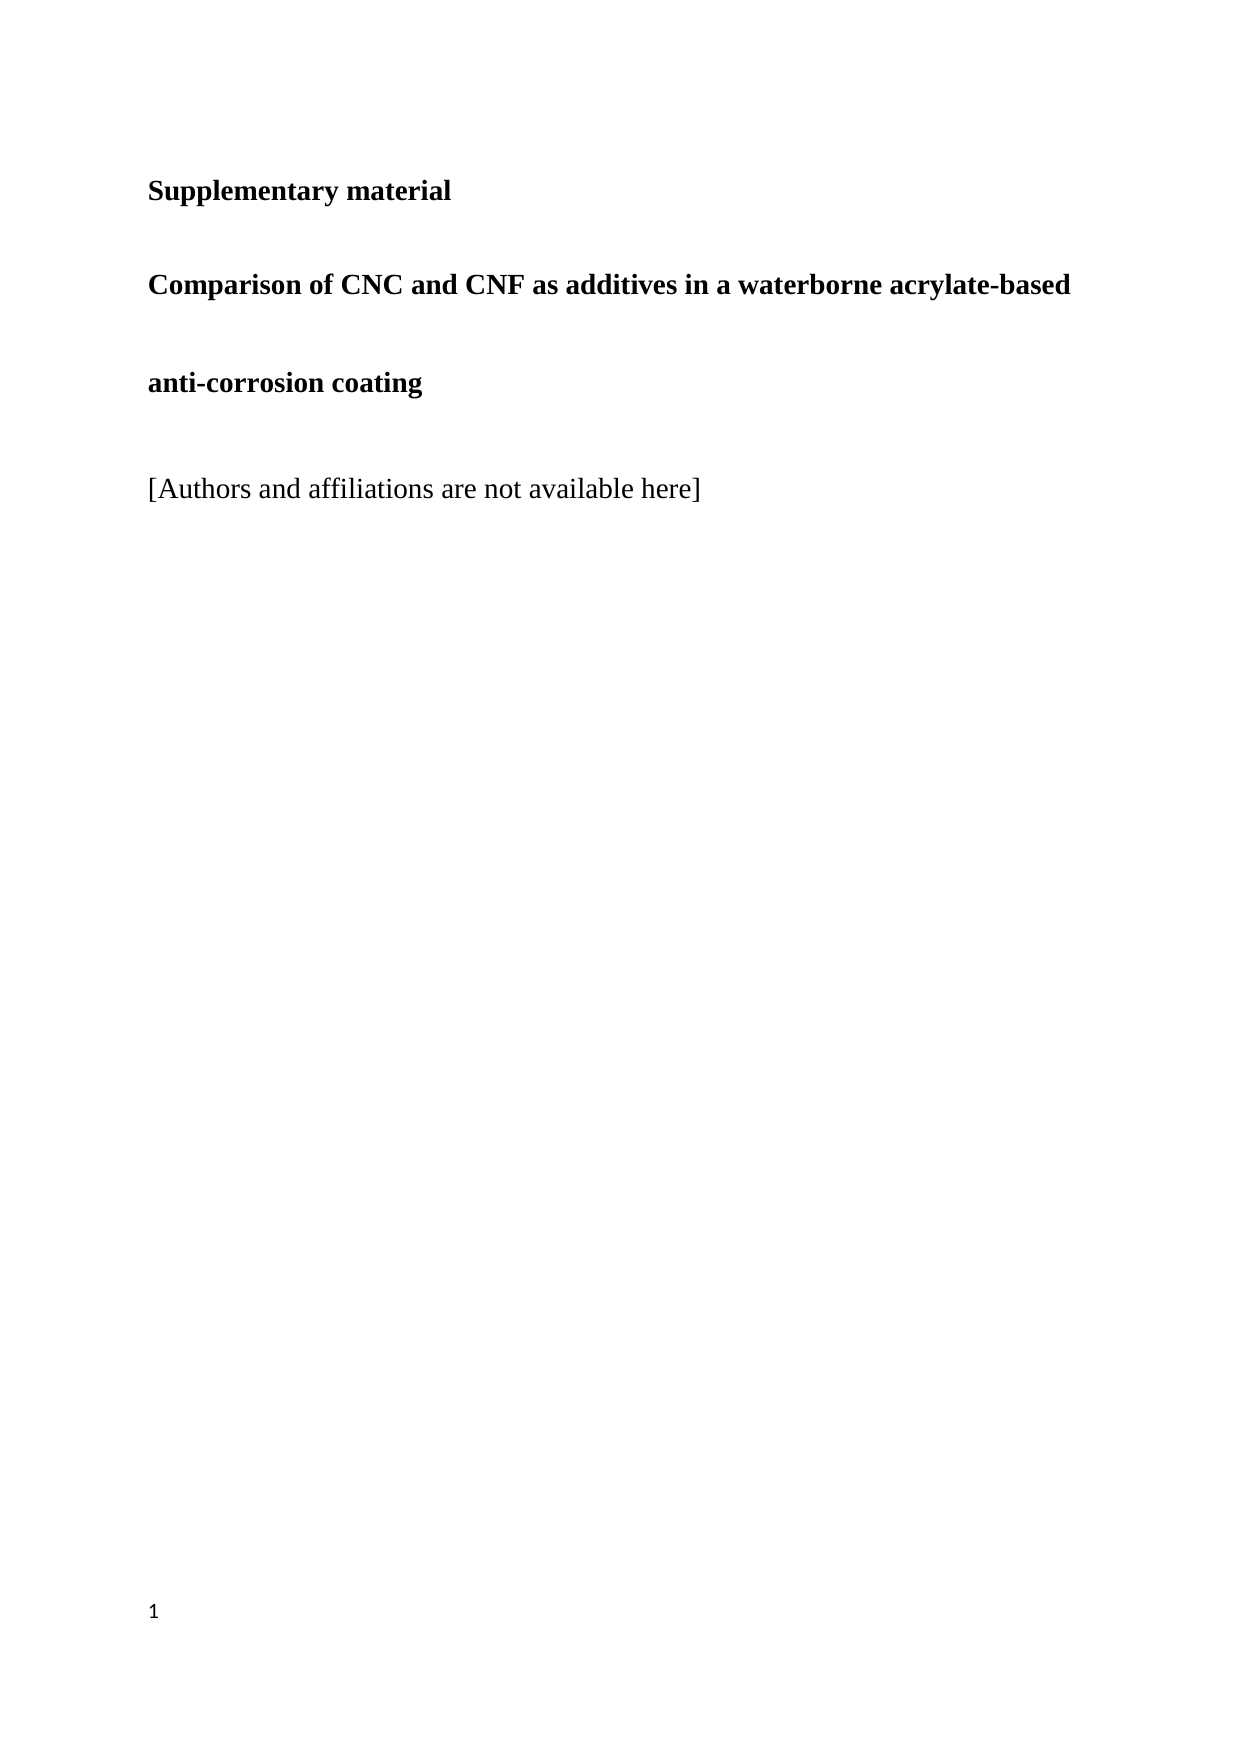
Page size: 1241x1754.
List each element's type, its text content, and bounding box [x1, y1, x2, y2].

title Supplementary material [148, 157, 1093, 222]
title Comparison of CNC and CNF as additives in a waterborne acrylate-based anti-corrosion coating [148, 252, 1093, 414]
text [Authors and affiliations are not available here] [148, 456, 1093, 521]
